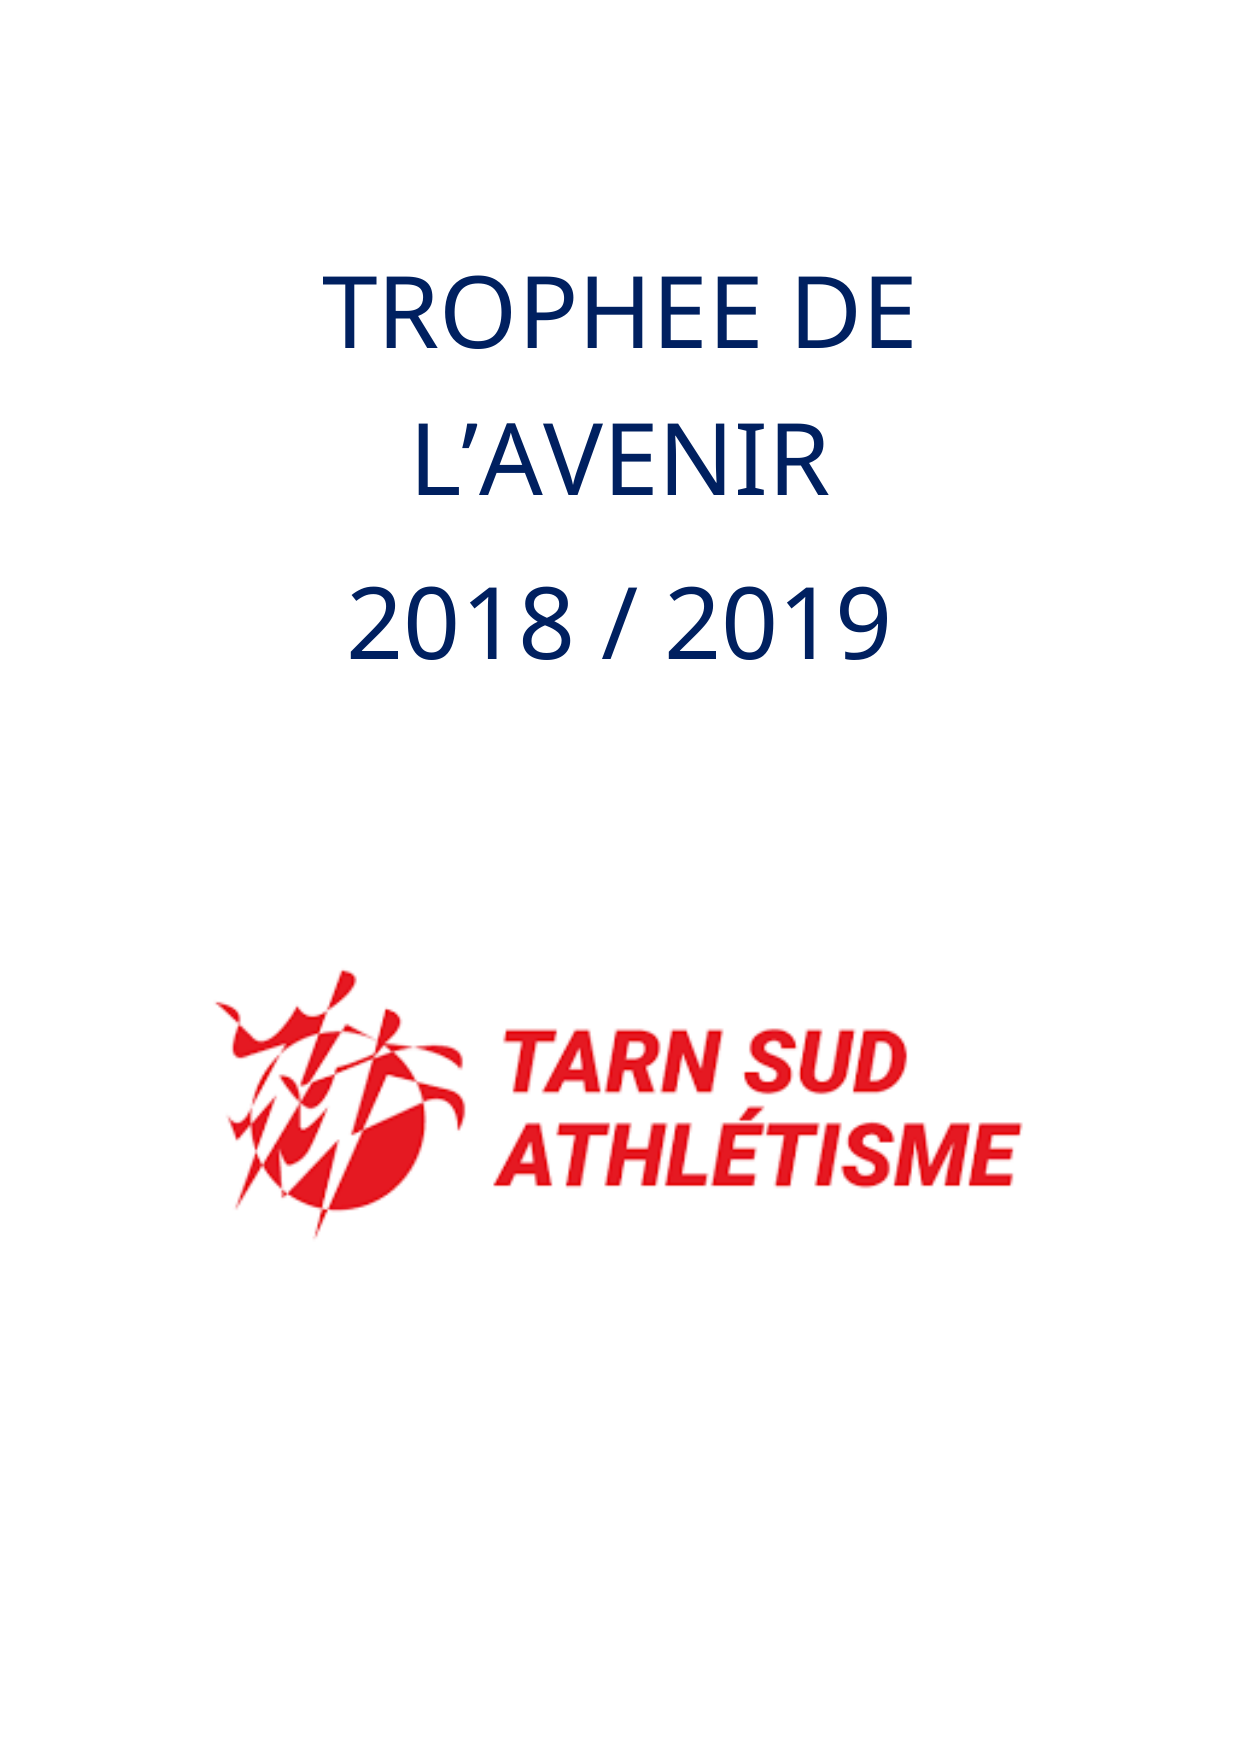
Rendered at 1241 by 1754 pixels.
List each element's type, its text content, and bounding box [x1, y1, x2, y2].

text 2018 / 2019 [148, 552, 1093, 688]
text TROPHEE DE L’AVENIR [148, 241, 1093, 525]
picture [147, 950, 1093, 1261]
